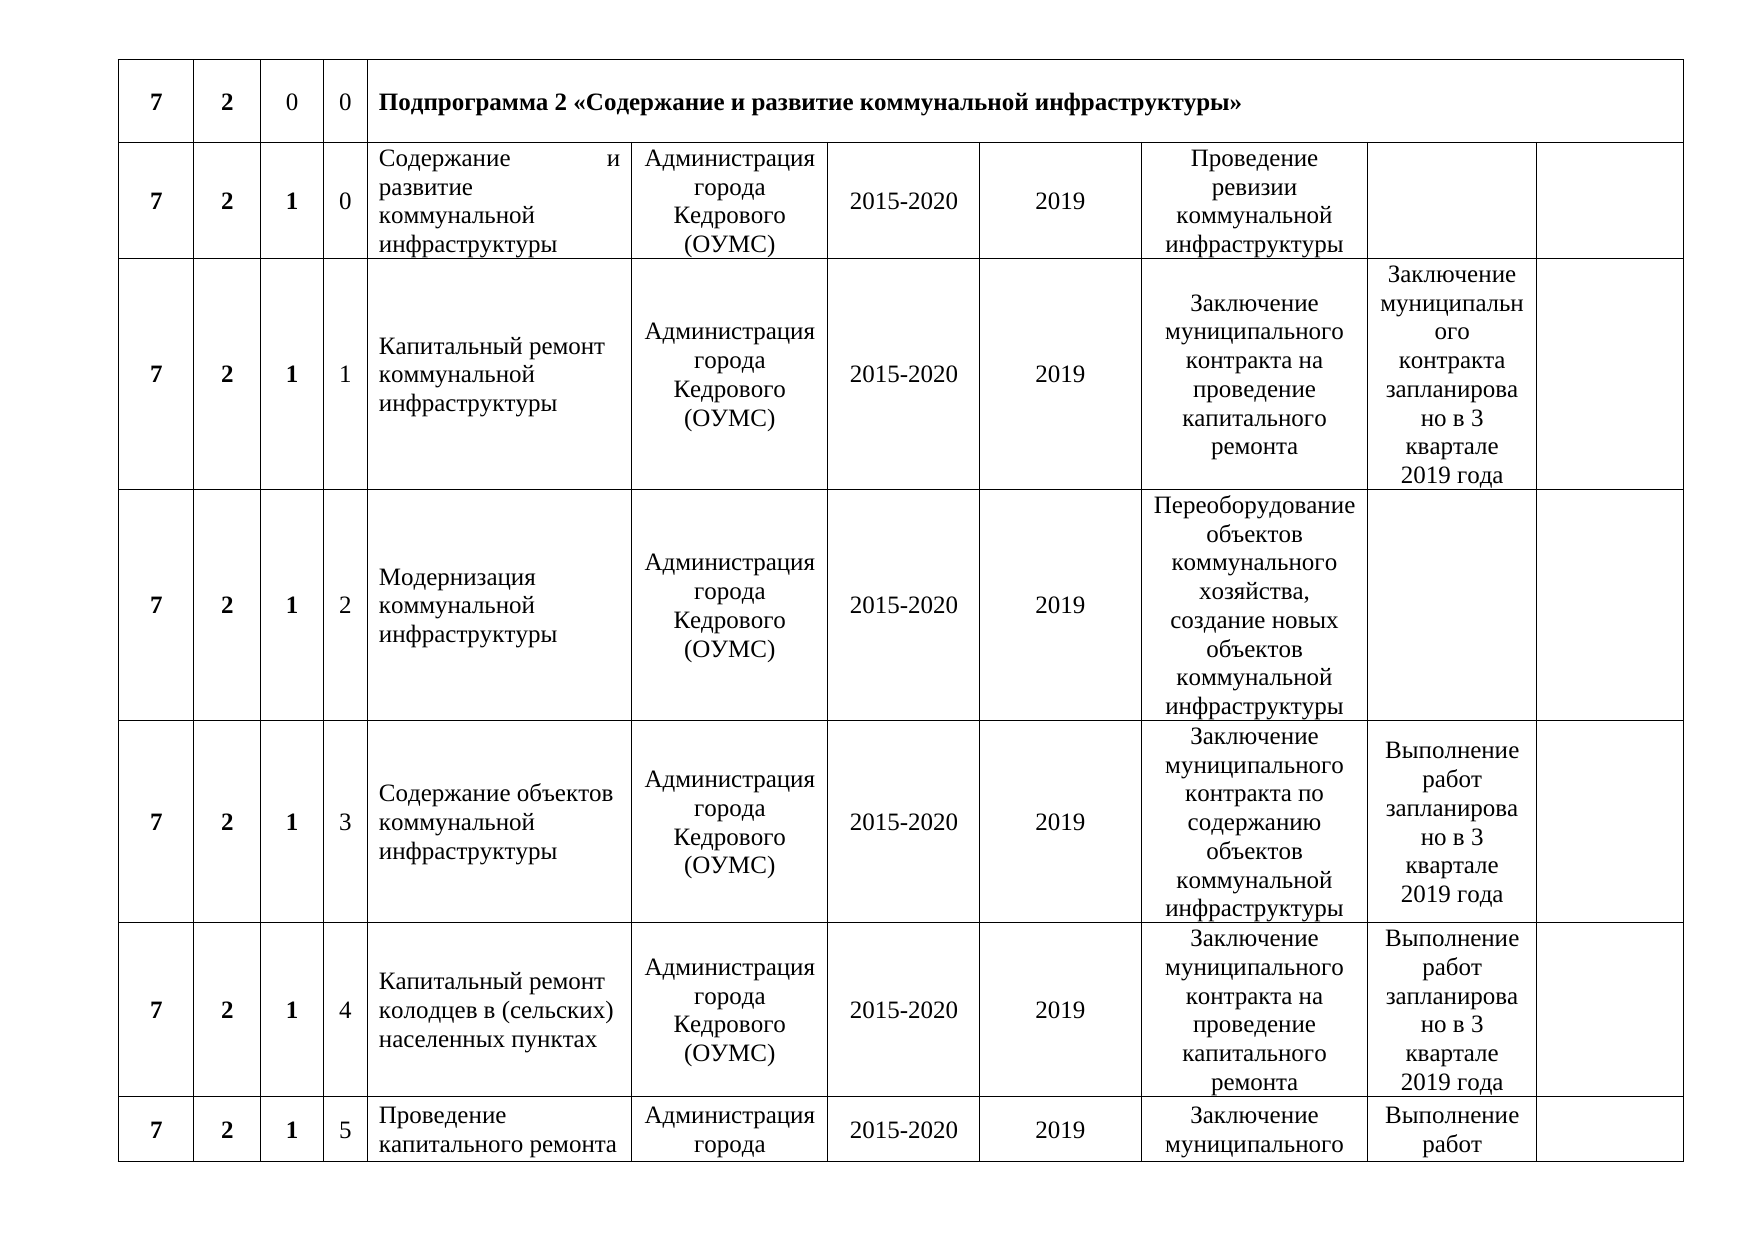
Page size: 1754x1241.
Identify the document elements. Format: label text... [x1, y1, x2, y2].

table_cell 2019 [980, 923, 1141, 1096]
table_cell 7 [119, 259, 193, 489]
table_cell Содержание объектов коммунальной инфраструктуры [368, 721, 631, 922]
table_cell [1142, 1097, 1367, 1161]
table_cell 7 [119, 1097, 193, 1161]
table_cell 1 [261, 143, 323, 258]
table_cell 1 [324, 259, 367, 489]
table_cell Выполнение работ запланировано в 3 квартале 2019 года [1368, 721, 1536, 922]
table_cell 1 [261, 721, 323, 922]
table_cell Заключение муниципального контракта запланировано в 3 квартале 2019 года [1368, 259, 1536, 489]
table_cell 7 [119, 143, 193, 258]
table_cell 2015-2020 [828, 143, 979, 258]
table_cell 1 [261, 490, 323, 720]
table_cell 1 [261, 1097, 323, 1161]
table_cell 7 [119, 490, 193, 720]
table_cell 0 [261, 60, 323, 142]
table_cell 0 [324, 143, 367, 258]
table_cell 1 [261, 259, 323, 489]
table_cell Подпрограмма 2 «Содержание и развитие коммунальной инфраструктуры» [368, 60, 1683, 142]
table_cell 2019 [980, 490, 1141, 720]
table_cell 2019 [980, 143, 1141, 258]
table_cell Заключение муниципального контракта по содержанию объектов коммунальной инфраструктуры [1142, 721, 1367, 922]
table_cell Администрация города Кедрового (ОУМС) [632, 490, 827, 720]
table_cell Капитальный ремонт колодцев в (сельских) населенных пунктах [368, 923, 631, 1096]
table_cell 0 [324, 60, 367, 142]
table_cell 2 [324, 490, 367, 720]
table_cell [368, 1097, 631, 1161]
table_cell [1368, 143, 1536, 258]
table_cell 2019 [980, 1097, 1141, 1161]
table_cell [1368, 490, 1536, 720]
table_cell Содержание и развитие коммунальной инфраструктуры [368, 143, 631, 258]
table_cell Заключение муниципального контракта на проведение капитального ремонта [1142, 259, 1367, 489]
table_cell Переоборудование объектов коммунального хозяйства, создание новых объектов коммунальной инфраструктуры [1142, 490, 1367, 720]
table_cell Администрация города Кедрового (ОУМС) [632, 259, 827, 489]
table_cell 1 [261, 923, 323, 1096]
table_cell 7 [119, 60, 193, 142]
table_cell [1537, 721, 1683, 922]
table_cell [1537, 923, 1683, 1096]
table_cell Администрация города Кедрового (ОУМС) [632, 923, 827, 1096]
table_cell 2 [194, 259, 260, 489]
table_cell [632, 1097, 827, 1161]
table_cell 4 [324, 923, 367, 1096]
table_cell Выполнение работ запланировано в 3 квартале 2019 года [1368, 923, 1536, 1096]
table_cell 3 [324, 721, 367, 922]
table_cell 7 [119, 721, 193, 922]
table_cell 2015-2020 [828, 259, 979, 489]
table_cell 2 [194, 60, 260, 142]
table_cell 7 [119, 923, 193, 1096]
table_cell 2019 [980, 259, 1141, 489]
table_cell 2015-2020 [828, 721, 979, 922]
table_cell Модернизация коммунальной инфраструктуры [368, 490, 631, 720]
table_cell [1537, 143, 1683, 258]
table_cell [1537, 490, 1683, 720]
table_cell 2 [194, 1097, 260, 1161]
table_cell 2 [194, 923, 260, 1096]
table_cell Капитальный ремонт коммунальной инфраструктуры [368, 259, 631, 489]
table_cell 2015-2020 [828, 490, 979, 720]
table_cell 2019 [980, 721, 1141, 922]
table_cell 2015-2020 [828, 1097, 979, 1161]
table_cell 2 [194, 721, 260, 922]
table_cell 5 [324, 1097, 367, 1161]
table_cell Заключение муниципального контракта на проведение капитального ремонта [1142, 923, 1367, 1096]
table_cell [1537, 1097, 1683, 1161]
table_cell 2 [194, 490, 260, 720]
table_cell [1368, 1097, 1536, 1161]
table_cell Проведение ревизии коммунальной инфраструктуры [1142, 143, 1367, 258]
table_cell Администрация города Кедрового (ОУМС) [632, 721, 827, 922]
table_cell 2 [194, 143, 260, 258]
table_cell Администрация города Кедрового (ОУМС) [632, 143, 827, 258]
table_cell [1537, 259, 1683, 489]
table_cell 2015-2020 [828, 923, 979, 1096]
